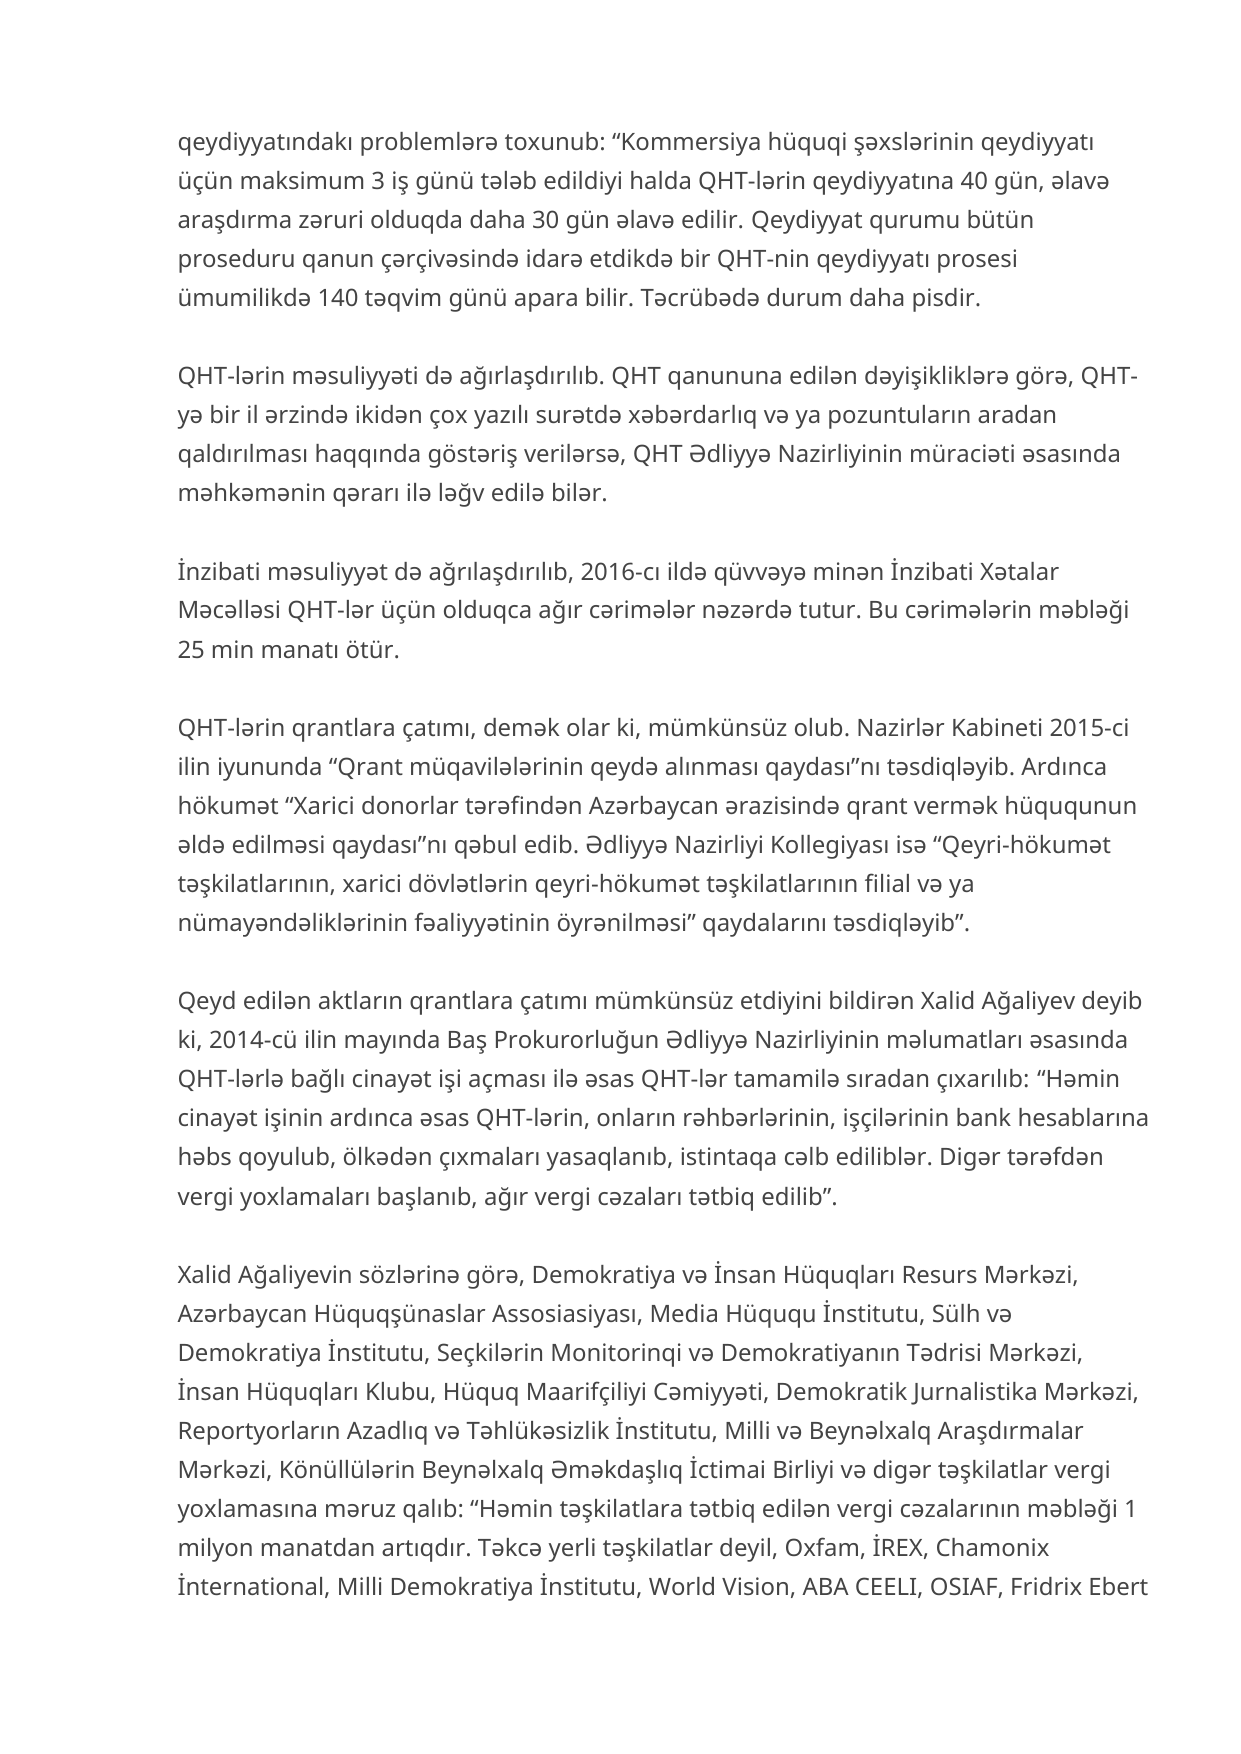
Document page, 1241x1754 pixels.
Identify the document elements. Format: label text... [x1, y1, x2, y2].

text Qeyd edilən aktların qrantlara çatımı mümkünsüz etdiyini bildirən Xalid Ağaliyev deyib ki, 2014-cü ilin mayında Baş Prokurorluğun Ədliyyə Nazirliyinin məlumatları əsasında QHT-lərlə bağlı cinayət işi açması ilə əsas QHT-lər tamamilə sıradan çıxarılıb: “Həmin cinayət işinin ardınca əsas QHT-lərin, onların rəhbərlərinin, işçilərinin bank hesablarına həbs qoyulub, ölkədən çıxmaları yasaqlanıb, istintaqa cəlb ediliblər. Digər tərəfdən vergi yoxlamaları başlanıb, ağır vergi cəzaları tətbiq edilib”. [177, 977, 1152, 1212]
text İnzibati məsuliyyət də ağrılaşdırılıb, 2016-cı ildə qüvvəyə minən İnzibati Xətalar Məcəlləsi QHT-lər üçün olduqca ağır cərimələr nəzərdə tutur. Bu cərimələrin məbləği 25 min manatı ötür. [177, 548, 1152, 665]
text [177, 118, 1152, 313]
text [177, 1251, 1152, 1602]
text QHT-lərin qrantlara çatımı, demək olar ki, mümkünsüz olub. Nazirlər Kabineti 2015-ci ilin iyununda “Qrant müqavilələrinin qeydə alınması qaydası”nı təsdiqləyib. Ardınca hökumət “Xarici donorlar tərəfindən Azərbaycan ərazisində qrant vermək hüququnun əldə edilməsi qaydası”nı qəbul edib. Ədliyyə Nazirliyi Kollegiyası isə “Qeyri-hökumət təşkilatlarının, xarici dövlətlərin qeyri-hökumət təşkilatlarının filial və ya nümayəndəliklərinin fəaliyyətinin öyrənilməsi” qaydalarını təsdiqləyib”. [177, 704, 1152, 938]
text QHT-lərin məsuliyyəti də ağırlaşdırılıb. QHT qanununa edilən dəyişikliklərə görə, QHT-yə bir il ərzində ikidən çox yazılı surətdə xəbərdarlıq və ya pozuntuların aradan qaldırılması haqqında göstəriş verilərsə, QHT Ədliyyə Nazirliyinin müraciəti əsasında məhkəmənin qərarı ilə ləğv edilə bilər. [177, 352, 1152, 509]
